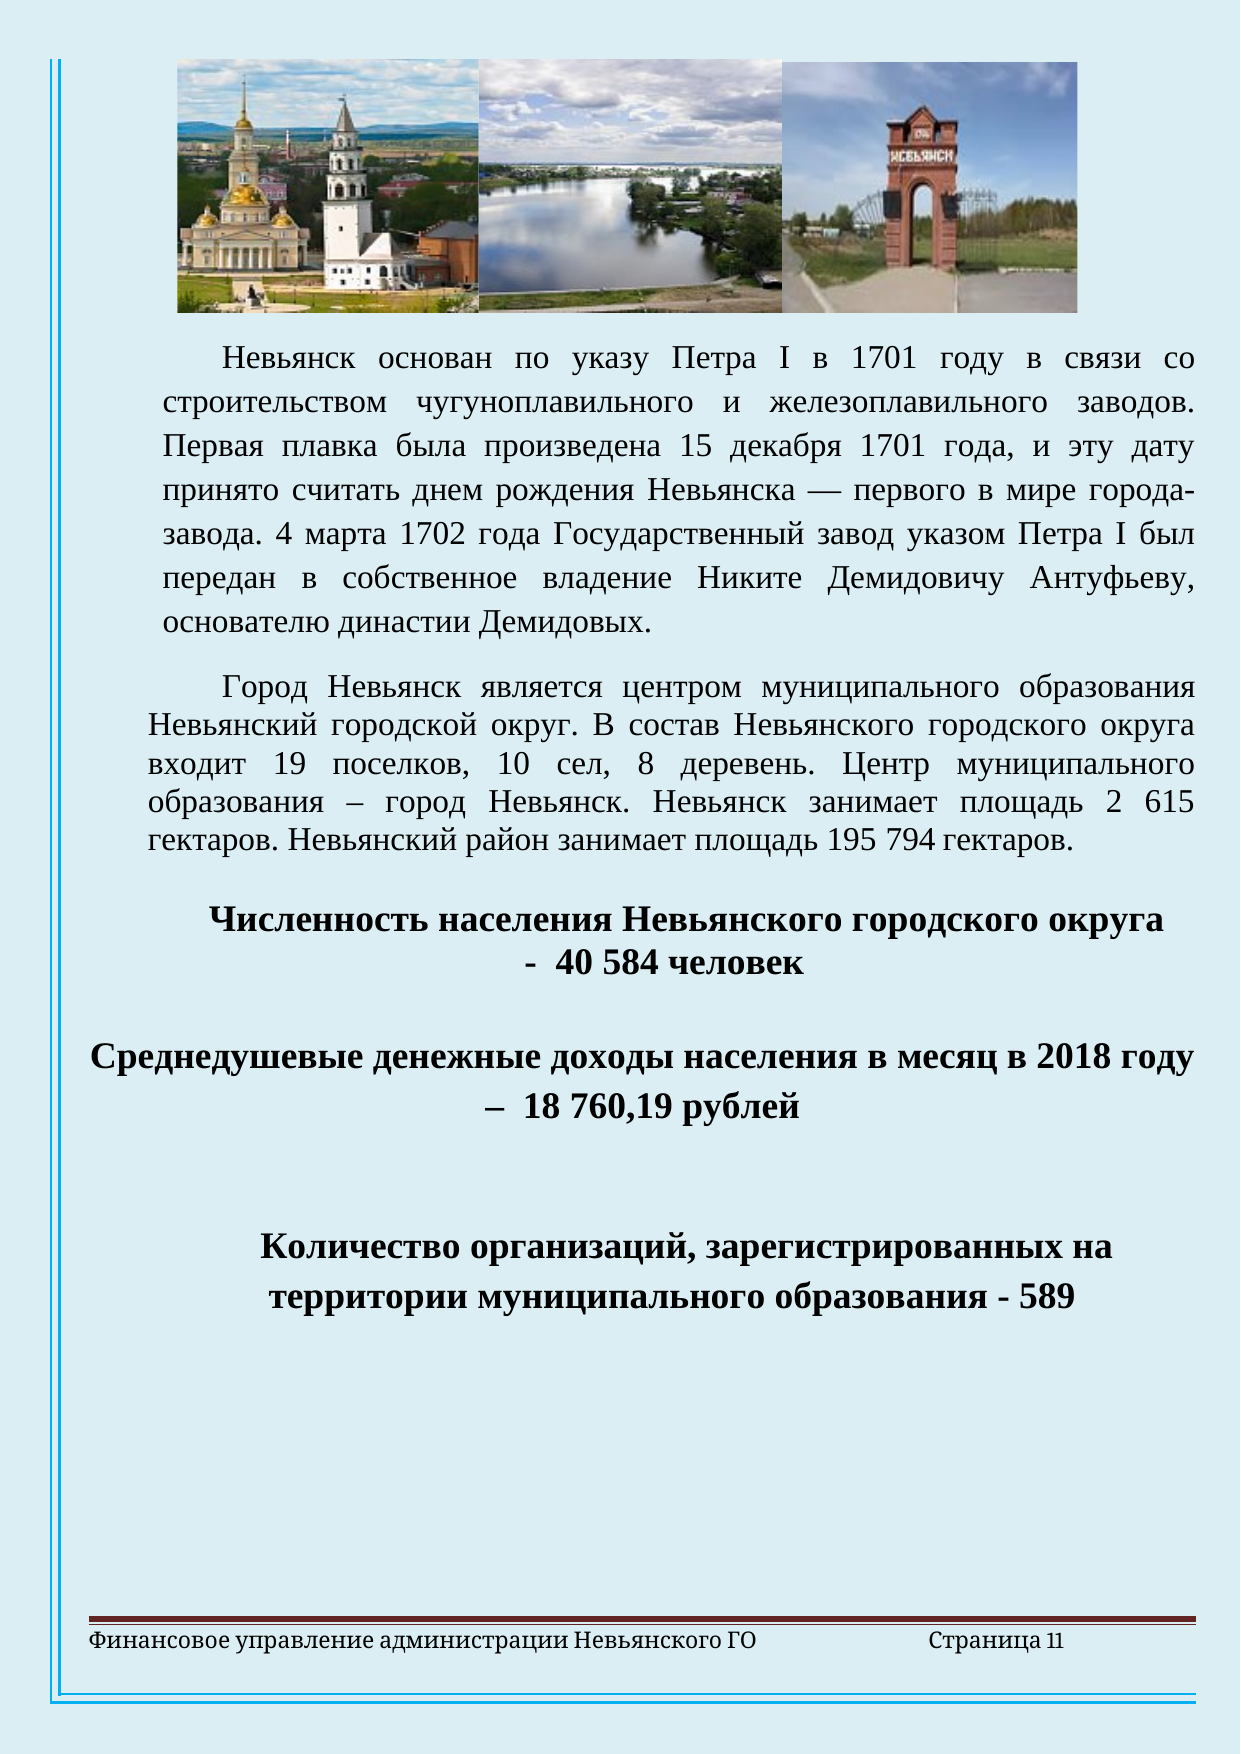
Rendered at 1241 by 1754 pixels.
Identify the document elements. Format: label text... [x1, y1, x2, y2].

picture [177, 59, 1078, 313]
text Среднедушевые денежные доходы населения в месяц в 2018 году – 18 760,19 рублей [89, 1033, 1196, 1126]
text Город Невьянск является центром муниципального образования Невьянский городской округ. В состав Невьянского городского округа входит 19 поселков, 10 сел, 8 деревень. Центр муниципального образования – город Невьянск. Невьянск занимает площадь 2 615 гектаров. Невьянский район занимает площадь 195 794 гектаров. [148, 666, 1196, 858]
text Количество организаций, зарегистрированных на территории муниципального образования - 589 [148, 1224, 1196, 1317]
text Численность населения Невьянского городского округа [148, 896, 1196, 939]
text - 40 584 человек [148, 939, 1196, 982]
text Невьянск основан по указу Петра I в 1701 году в связи со строительством чугуноплавильного и железоплавильного заводов. Первая плавка была произведена 15 декабря 1701 года, и эту дату принято считать днем рождения Невьянска — первого в мире города-завода. 4 марта 1702 года Государственный завод указом Петра I был передан в собственное владение Никите Демидовичу Антуфьеву, основателю династии Демидовых. [162, 337, 1196, 640]
